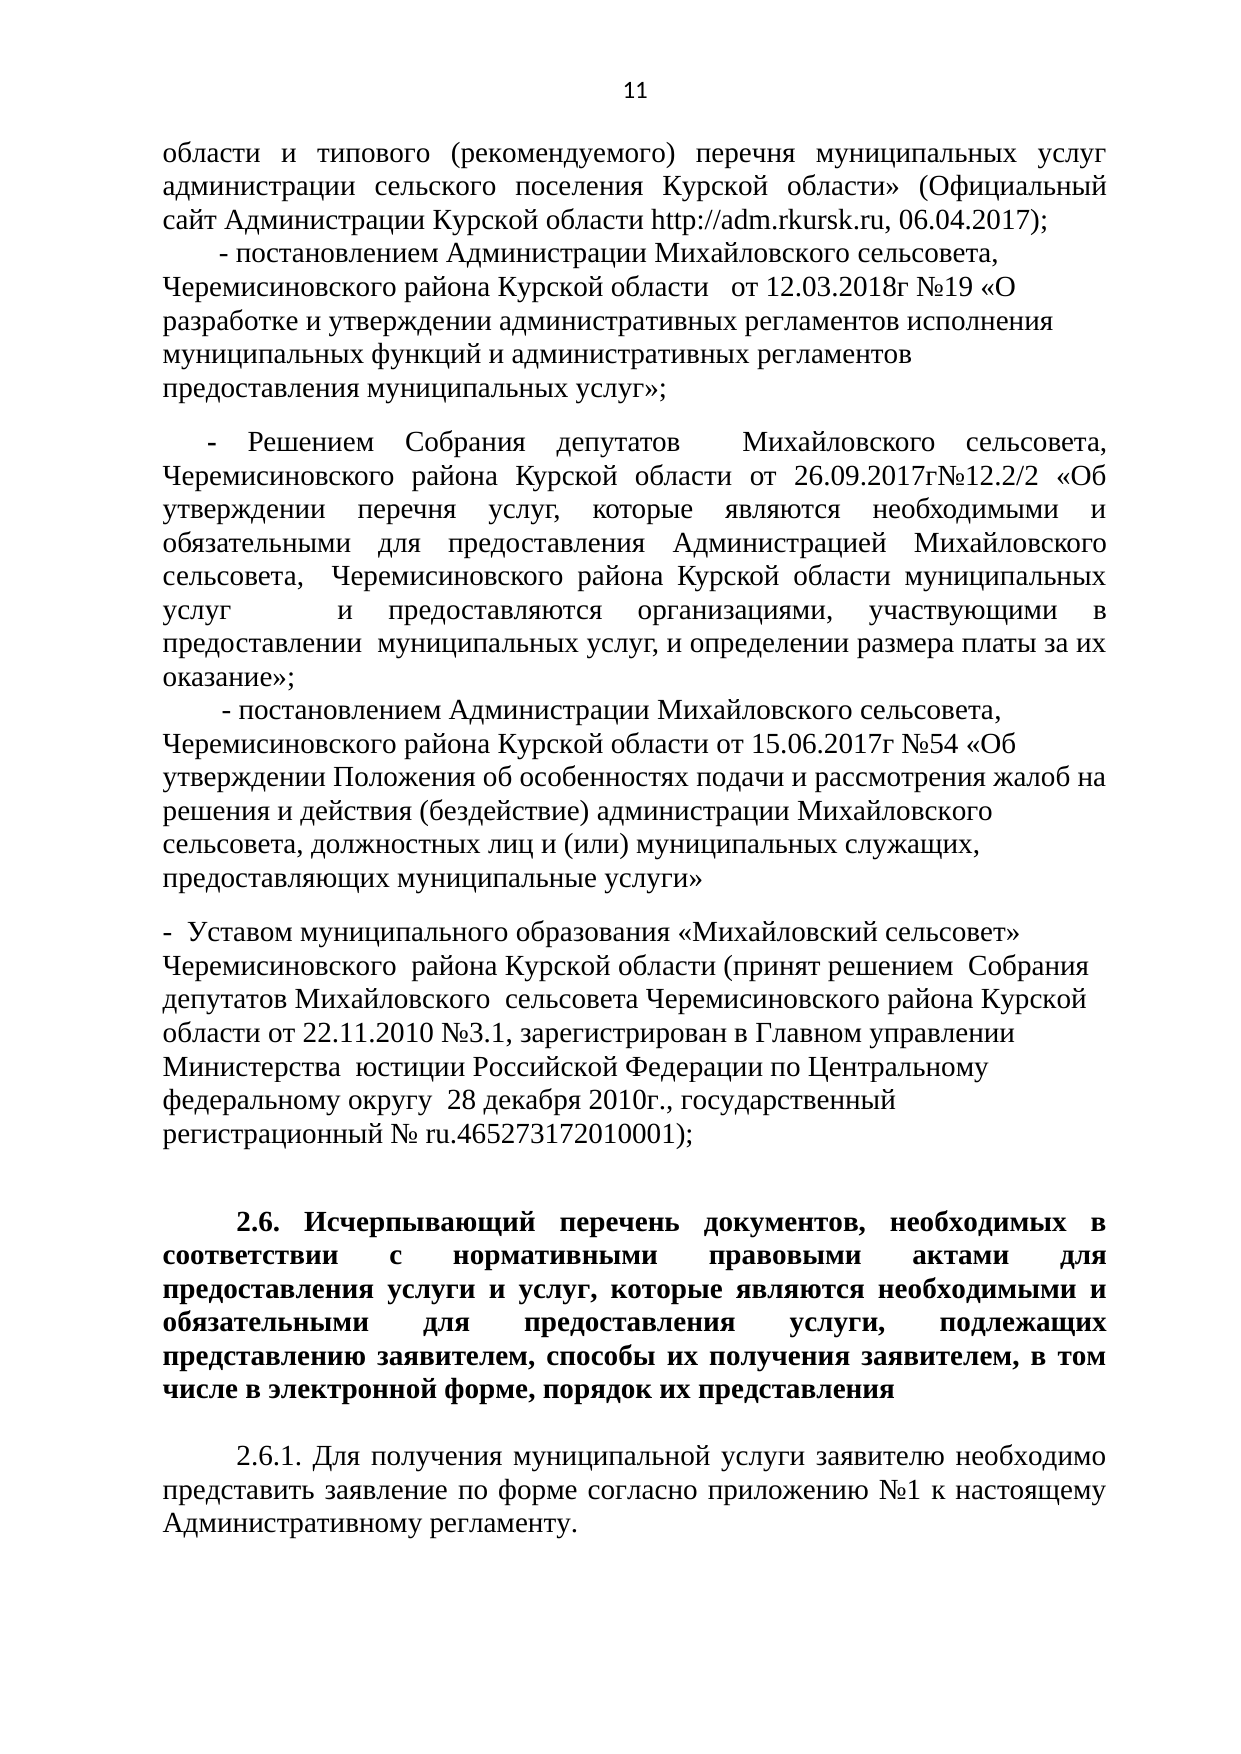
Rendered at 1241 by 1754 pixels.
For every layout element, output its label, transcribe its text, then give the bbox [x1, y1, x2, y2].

text - Решением Собрания депутатов Михайловского сельсовета, Черемисиновского района Курской области от 26.09.2017г№12.2/2 «Об утверждении перечня услуг, которые являются необходимыми и обязательными для предоставления Администрацией Михайловского сельсовета, Черемисиновского района Курской области муниципальных услуг и предоставляются организациями, участвующими в предоставлении муниципальных услуг, и определении размера платы за их оказание»; [162, 424, 1107, 692]
text 2.6.1. Для получения муниципальной услуги заявителю необходимо представить заявление по форме согласно приложению №1 к настоящему Административному регламенту. [162, 1438, 1107, 1539]
text 2.6. Исчерпывающий перечень документов, необходимых в соответствии с нормативными правовыми актами для предоставления услуги и услуг, которые являются необходимыми и обязательными для предоставления услуги, подлежащих представлению заявителем, способы их получения заявителем, в том числе в электронной форме, порядок их представления [162, 1204, 1107, 1405]
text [162, 135, 1107, 236]
text - постановлением Администрации Михайловского сельсовета, Черемисиновского района Курской области от 15.06.2017г №54 «Об утверждении Положения об особенностях подачи и рассмотрения жалоб на решения и действия (бездействие) администрации Михайловского сельсовета, должностных лиц и (или) муниципальных служащих, предоставляющих муниципальные услуги» [162, 692, 1107, 894]
text - Уставом муниципального образования «Михайловский сельсовет» Черемисиновского района Курской области (принят решением Собрания депутатов Михайловского сельсовета Черемисиновского района Курской области от 22.11.2010 №3.1, зарегистрирован в Главном управлении Министерства юстиции Российской Федерации по Центральному федеральному округу 28 декабря 2010г., государственный регистрационный № ru.465273172010001); [162, 914, 1107, 1149]
text - постановлением Администрации Михайловского сельсовета, Черемисиновского района Курской области от 12.03.2018г №19 «О разработке и утверждении административных регламентов исполнения муниципальных функций и административных регламентов предоставления муниципальных услуг»; [162, 236, 1107, 403]
